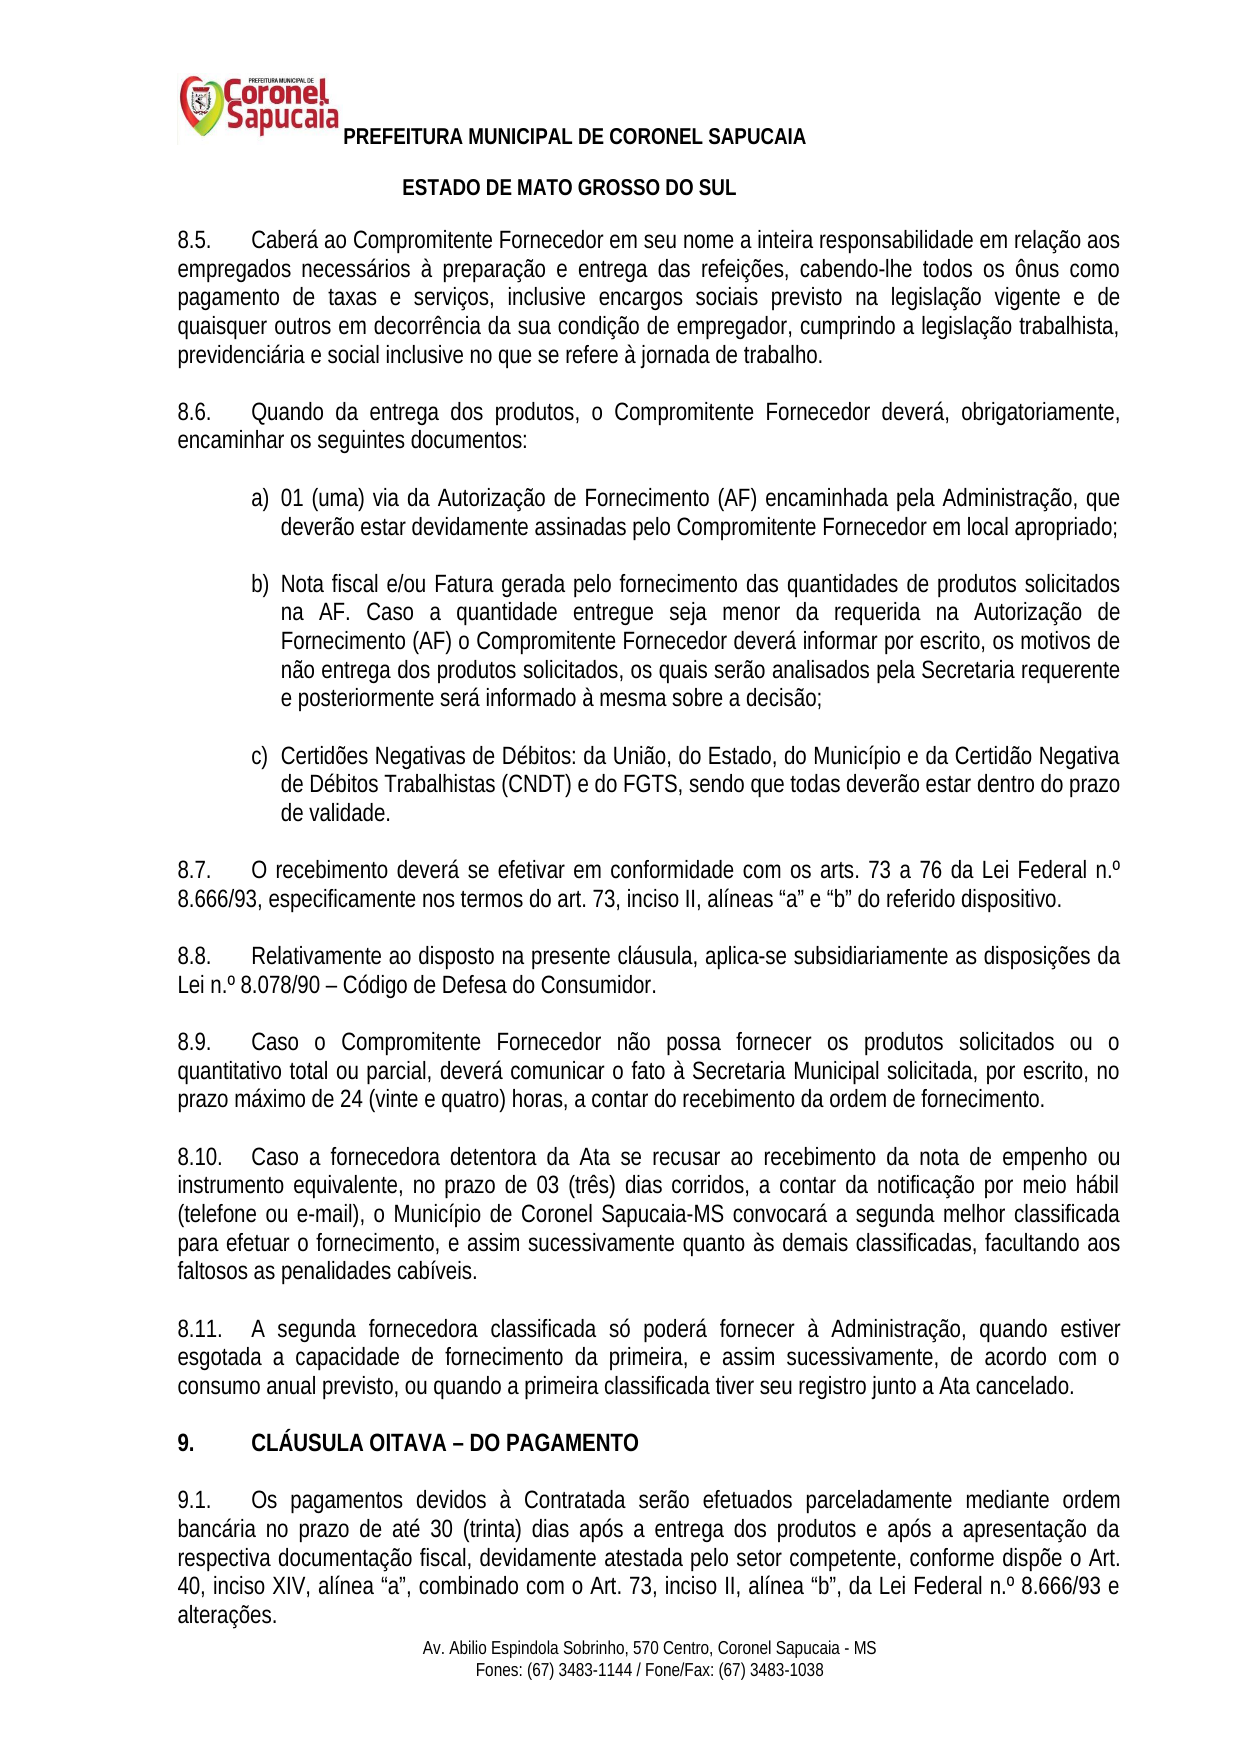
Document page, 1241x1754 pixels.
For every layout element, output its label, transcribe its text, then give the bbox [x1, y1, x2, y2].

list Caso o Compromitente Fornecedor não possa fornecer os produtos solicitados ou o quantitativo total ou parcial, deverá comunicar o fato à Secretaria Municipal solicitada, por escrito, no prazo máximo de 24 (vinte e quatro) horas, a contar do recebimento da ordem de fornecimento. [177, 1027, 1122, 1113]
list Nota fiscal e/ou Fatura gerada pelo fornecimento das quantidades de produtos solicitados na AF. Caso a quantidade entregue seja menor da requerida na Autorização de Fornecimento (AF) o Compromitente Fornecedor deverá informar por escrito, os motivos de não entrega dos produtos solicitados, os quais serão analisados pela Secretaria requerente e posteriormente será informado à mesma sobre a decisão; [251, 569, 1122, 712]
list Caso a fornecedora detentora da Ata se recusar ao recebimento da nota de empenho ou instrumento equivalente, no prazo de 03 (três) dias corridos, a contar da notificação por meio hábil (telefone ou e-mail), o Município de Coronel Sapucaia-MS convocará a segunda melhor classificada para efetuar o fornecimento, e assim sucessivamente quanto às demais classificadas, facultando aos faltosos as penalidades cabíveis. [177, 1142, 1122, 1285]
list A segunda fornecedora classificada só poderá fornecer à Administração, quando estiver esgotada a capacidade de fornecimento da primeira, e assim sucessivamente, de acordo com o consumo anual previsto, ou quando a primeira classificada tiver seu registro junto a Ata cancelado. [177, 1313, 1122, 1399]
list CLÁUSULA OITAVA – DO PAGAMENTO [177, 1428, 1122, 1457]
list Quando da entrega dos produtos, o Compromitente Fornecedor deverá, obrigatoriamente, encaminhar os seguintes documentos: [177, 397, 1122, 454]
picture [177, 73, 343, 145]
list Os pagamentos devidos à Contratada serão efetuados parceladamente mediante ordem bancária no prazo de até 30 (trinta) dias após a entrega dos produtos e após a apresentação da respectiva documentação fiscal, devidamente atestada pelo setor competente, conforme dispõe o Art. 40, inciso XIV, alínea “a”, combinado com o Art. 73, inciso II, alínea “b”, da Lei Federal n.º 8.666/93 e alterações. [177, 1485, 1122, 1629]
list Certidões Negativas de Débitos: da União, do Estado, do Município e da Certidão Negativa de Débitos Trabalhistas (CNDT) e do FGTS, sendo que todas deverão estar dentro do prazo de validade. [251, 741, 1122, 827]
list 01 (uma) via da Autorização de Fornecimento (AF) encaminhada pela Administração, que deverão estar devidamente assinadas pelo Compromitente Fornecedor em local apropriado; [251, 483, 1122, 540]
list Caberá ao Compromitente Fornecedor em seu nome a inteira responsabilidade em relação aos empregados necessários à preparação e entrega das refeições, cabendo-lhe todos os ônus como pagamento de taxas e serviços, inclusive encargos sociais previsto na legislação vigente e de quaisquer outros em decorrência da sua condição de empregador, cumprindo a legislação trabalhista, previdenciária e social inclusive no que se refere à jornada de trabalho. [177, 225, 1122, 368]
list Relativamente ao disposto na presente cláusula, aplica-se subsidiariamente as disposições da Lei n.º 8.078/90 – Código de Defesa do Consumidor. [177, 941, 1122, 998]
list O recebimento deverá se efetivar em conformidade com os arts. 73 a 76 da Lei Federal n.º 8.666/93, especificamente nos termos do art. 73, inciso II, alíneas “a” e “b” do referido dispositivo. [177, 855, 1122, 912]
